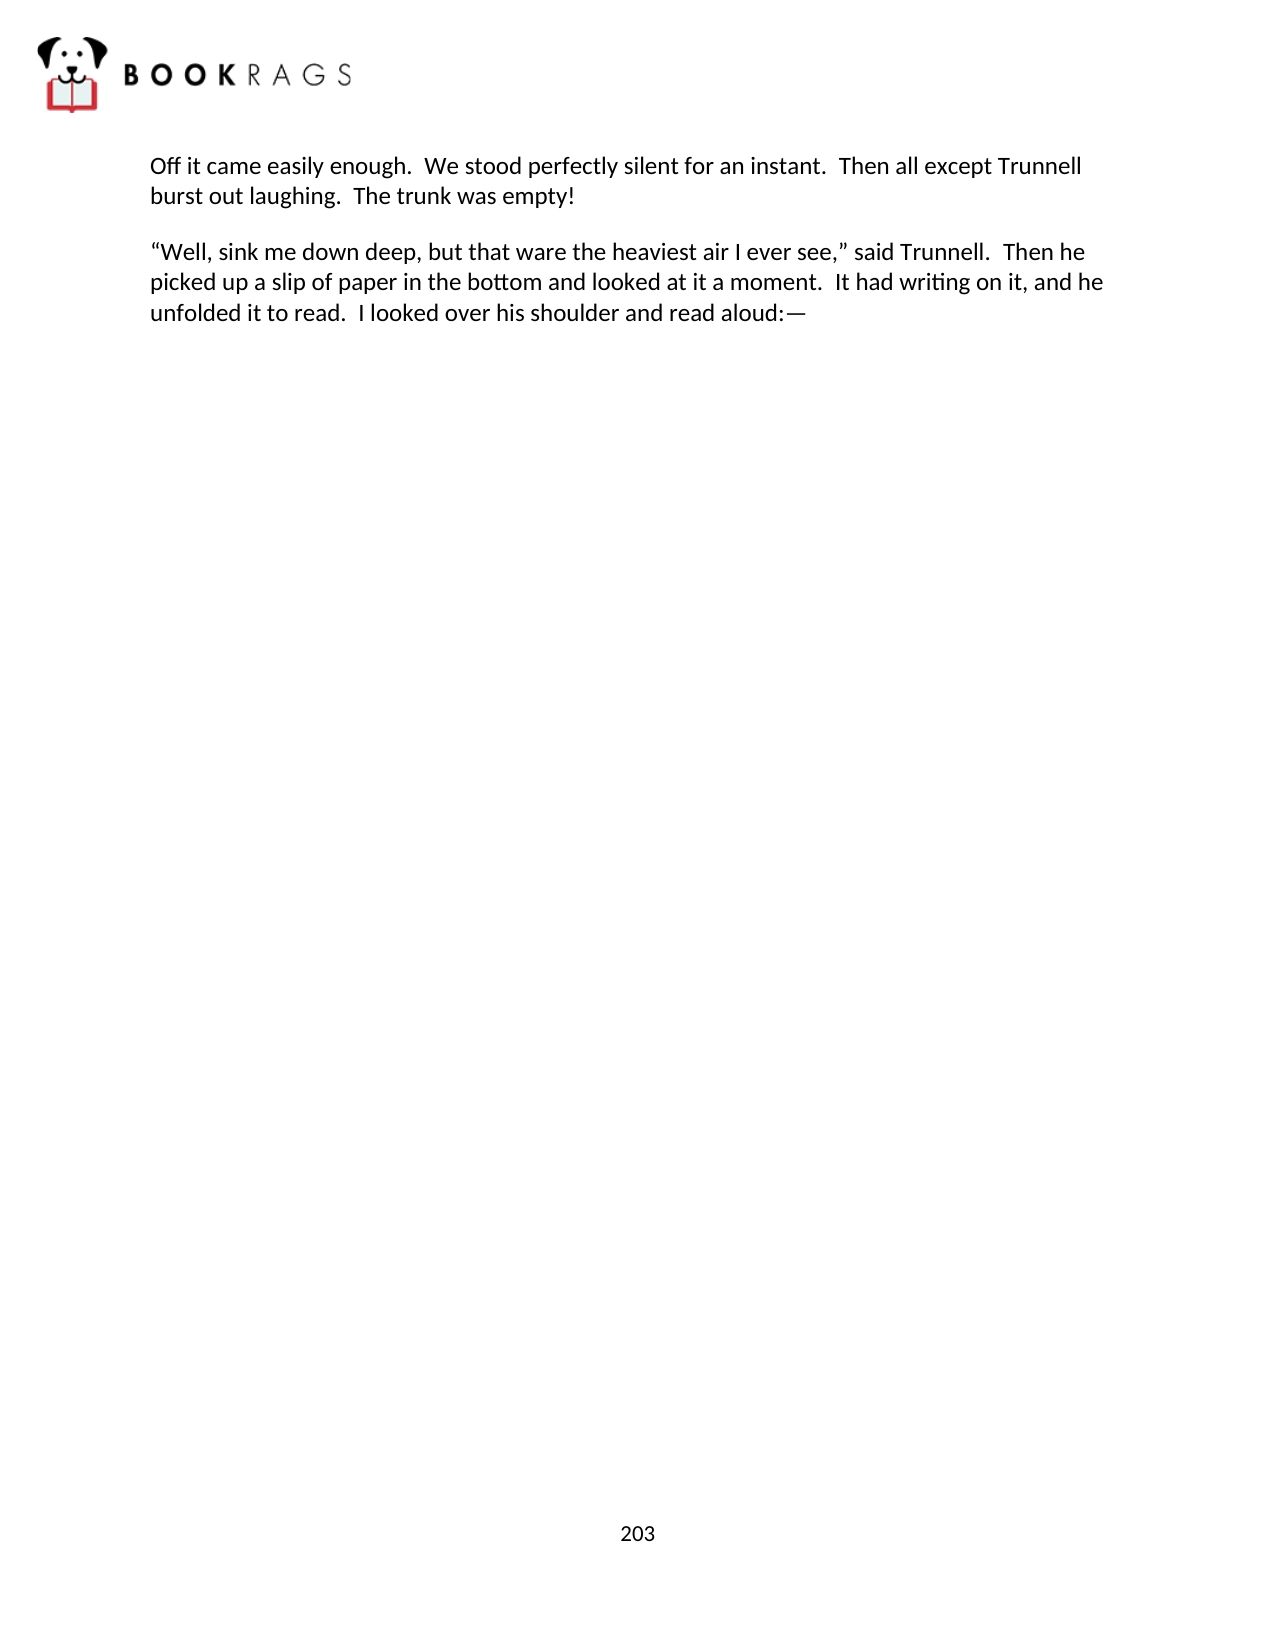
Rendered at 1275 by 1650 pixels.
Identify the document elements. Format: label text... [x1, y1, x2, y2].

text Off it came easily enough. We stood perfectly silent for an instant. Then all except Trunnell burst out laughing. The trunk was empty! [150, 150, 1125, 211]
picture [37, 37, 351, 113]
text “Well, sink me down deep, but that ware the heaviest air I ever see,” said Trunnell. Then he picked up a slip of paper in the bottom and looked at it a moment. It had writing on it, and he unfolded it to read. I looked over his shoulder and read aloud:—­ [150, 236, 1125, 328]
